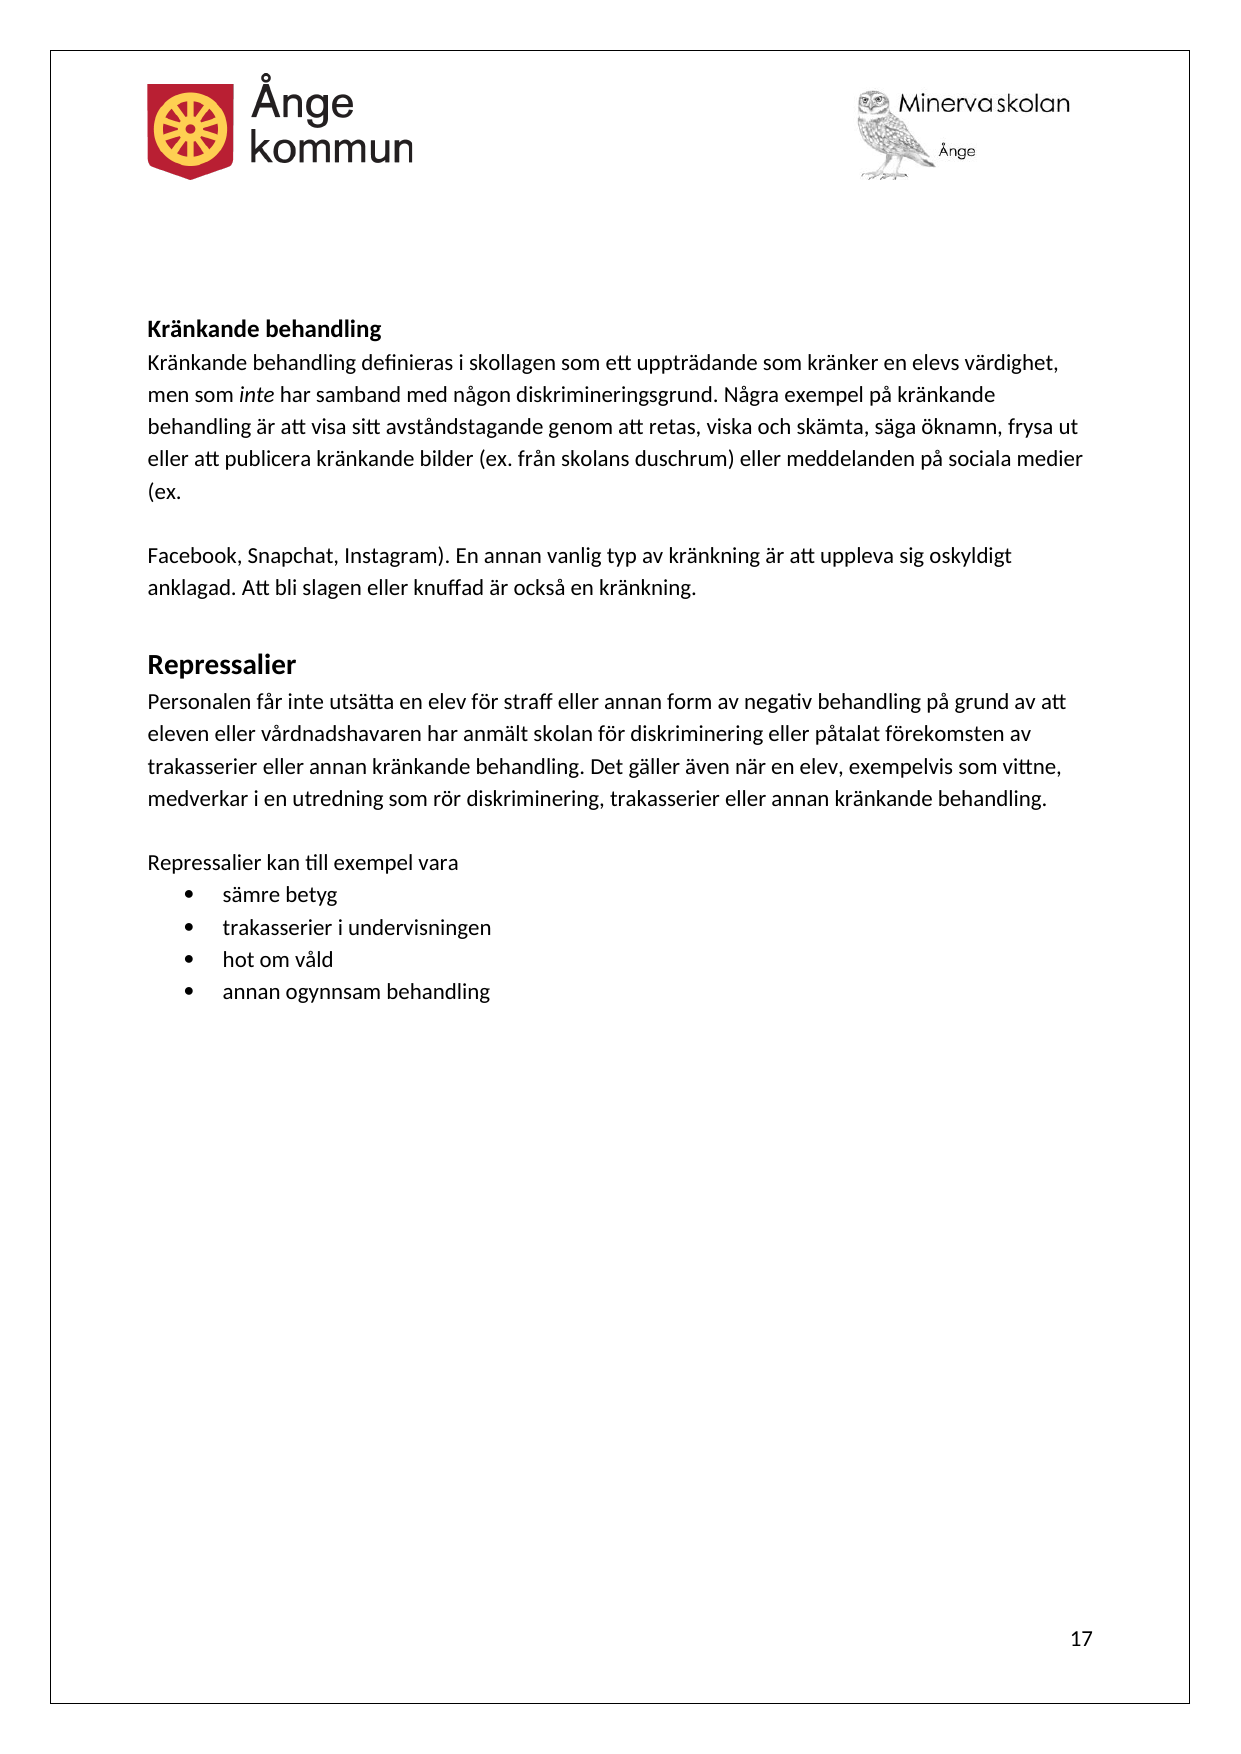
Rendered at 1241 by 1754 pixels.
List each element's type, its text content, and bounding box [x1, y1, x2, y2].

picture [822, 87, 1093, 180]
list annan ogynnsam behandling [185, 977, 1093, 1005]
text Repressalier kan till exempel vara [147, 848, 1093, 876]
text Personalen får inte utsätta en elev för straff eller annan form av negativ behandling på grund av att eleven eller vårdnadshavaren har anmält skolan för diskriminering eller påtalat förekomsten av trakasserier eller annan kränkande behandling. Det gäller även när en elev, exempelvis som vittne, medverkar i en utredning som rör diskriminering, trakasserier eller annan kränkande behandling. [147, 687, 1093, 812]
list hot om våld [185, 945, 1093, 973]
list trakasserier i undervisningen [185, 913, 1093, 941]
picture [147, 73, 413, 180]
text Facebook, Snapchat, Instagram). En annan vanlig typ av kränkning är att uppleva sig oskyldigt anklagad. Att bli slagen eller knuffad är också en kränkning. [147, 541, 1093, 601]
list sämre betyg [185, 881, 1093, 908]
text Kränkande behandling definieras i skollagen som ett uppträdande som kränker en elevs värdighet, men som inte har samband med någon diskrimineringsgrund. Några exempel på kränkande behandling är att visa sitt avståndstagande genom att retas, viska och skämta, säga öknamn, frysa ut eller att publicera kränkande bilder (ex. från skolans duschrum) eller meddelanden på sociala medier (ex. [147, 348, 1093, 505]
text Kränkande behandling [147, 313, 1093, 343]
text Repressalier [147, 646, 1093, 682]
